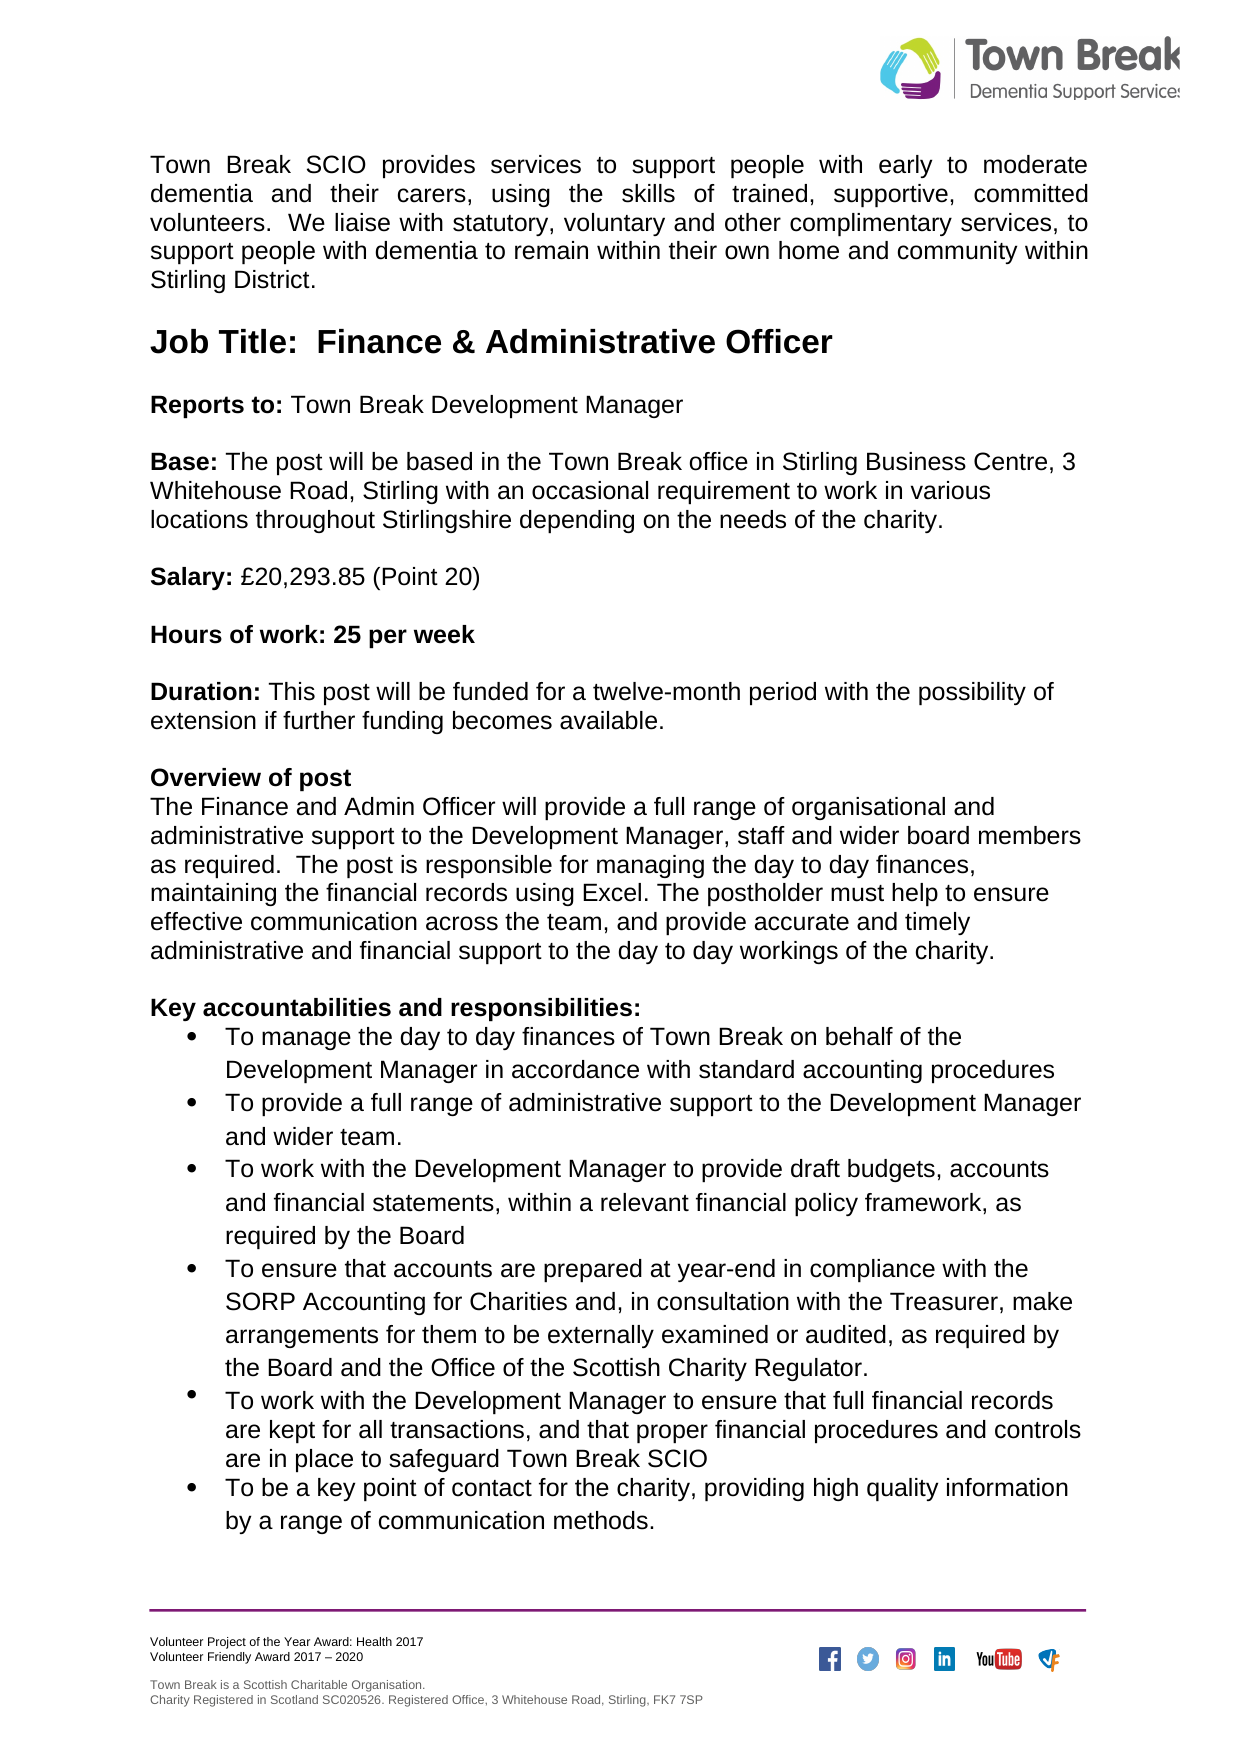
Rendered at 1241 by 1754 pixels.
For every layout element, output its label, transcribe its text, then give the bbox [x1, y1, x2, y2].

text Key accountabilities and responsibilities: [150, 993, 1090, 1022]
text Hours of work: 25 per week [150, 620, 1090, 648]
text Duration: This post will be funded for a twelve-month period with the possibility of extension if further funding becomes available. [150, 677, 1090, 735]
text Overview of post [150, 763, 1090, 792]
text Salary: £20,293.85 (Point 20) [150, 562, 1090, 591]
list To work with the Development Manager to ensure that full financial records are kept for all transactions, and that proper financial procedures and controls are in place to safeguard Town Break SCIO [187, 1386, 1090, 1473]
text Job Title: Finance & Administrative Officer [150, 322, 1090, 361]
picture [879, 36, 1180, 99]
picture [819, 1647, 841, 1671]
text The Finance and Admin Officer will provide a full range of organisational and administrative support to the Development Manager, staff and wider board members as required. The post is responsible for managing the day to day finances, maintaining the financial records using Excel. The postholder must help to ensure effective communication across the team, and provide accurate and timely administrative and financial support to the day to day workings of the charity. [150, 792, 1090, 965]
picture [895, 1647, 917, 1671]
list To be a key point of contact for the charity, providing high quality information by a range of communication methods. [187, 1473, 1090, 1534]
text Base: The post will be based in the Town Break office in Stirling Business Centre, 3 Whitehouse Road, Stirling with an occasional requirement to work in various locations throughout Stirlingshire depending on the needs of the charity. [150, 447, 1090, 533]
text Town Break SCIO provides services to support people with early to moderate dementia and their carers, using the skills of trained, supportive, committed volunteers. We liaise with statutory, voluntary and other complimentary services, to support people with dementia to remain within their own home and community within Stirling District. [150, 150, 1090, 294]
text Reports to: Town Break Development Manager [150, 390, 1090, 418]
list To work with the Development Manager to provide draft budgets, accounts and financial statements, within a relevant financial policy framework, as required by the Board [187, 1154, 1090, 1249]
list To manage the day to day finances of Town Break on behalf of the Development Manager in accordance with standard accounting procedures [187, 1022, 1090, 1084]
picture [857, 1647, 879, 1671]
list To ensure that accounts are prepared at year-end in compliance with the SORP Accounting for Charities and, in consultation with the Treasurer, make arrangements for them to be externally examined or audited, as required by the Board and the Office of the Scottish Charity Regulator. [187, 1254, 1090, 1382]
picture [1035, 1647, 1064, 1673]
picture [976, 1647, 1023, 1671]
picture [939, 1656, 950, 1665]
list To provide a full range of administrative support to the Development Manager and wider team. [187, 1088, 1090, 1150]
